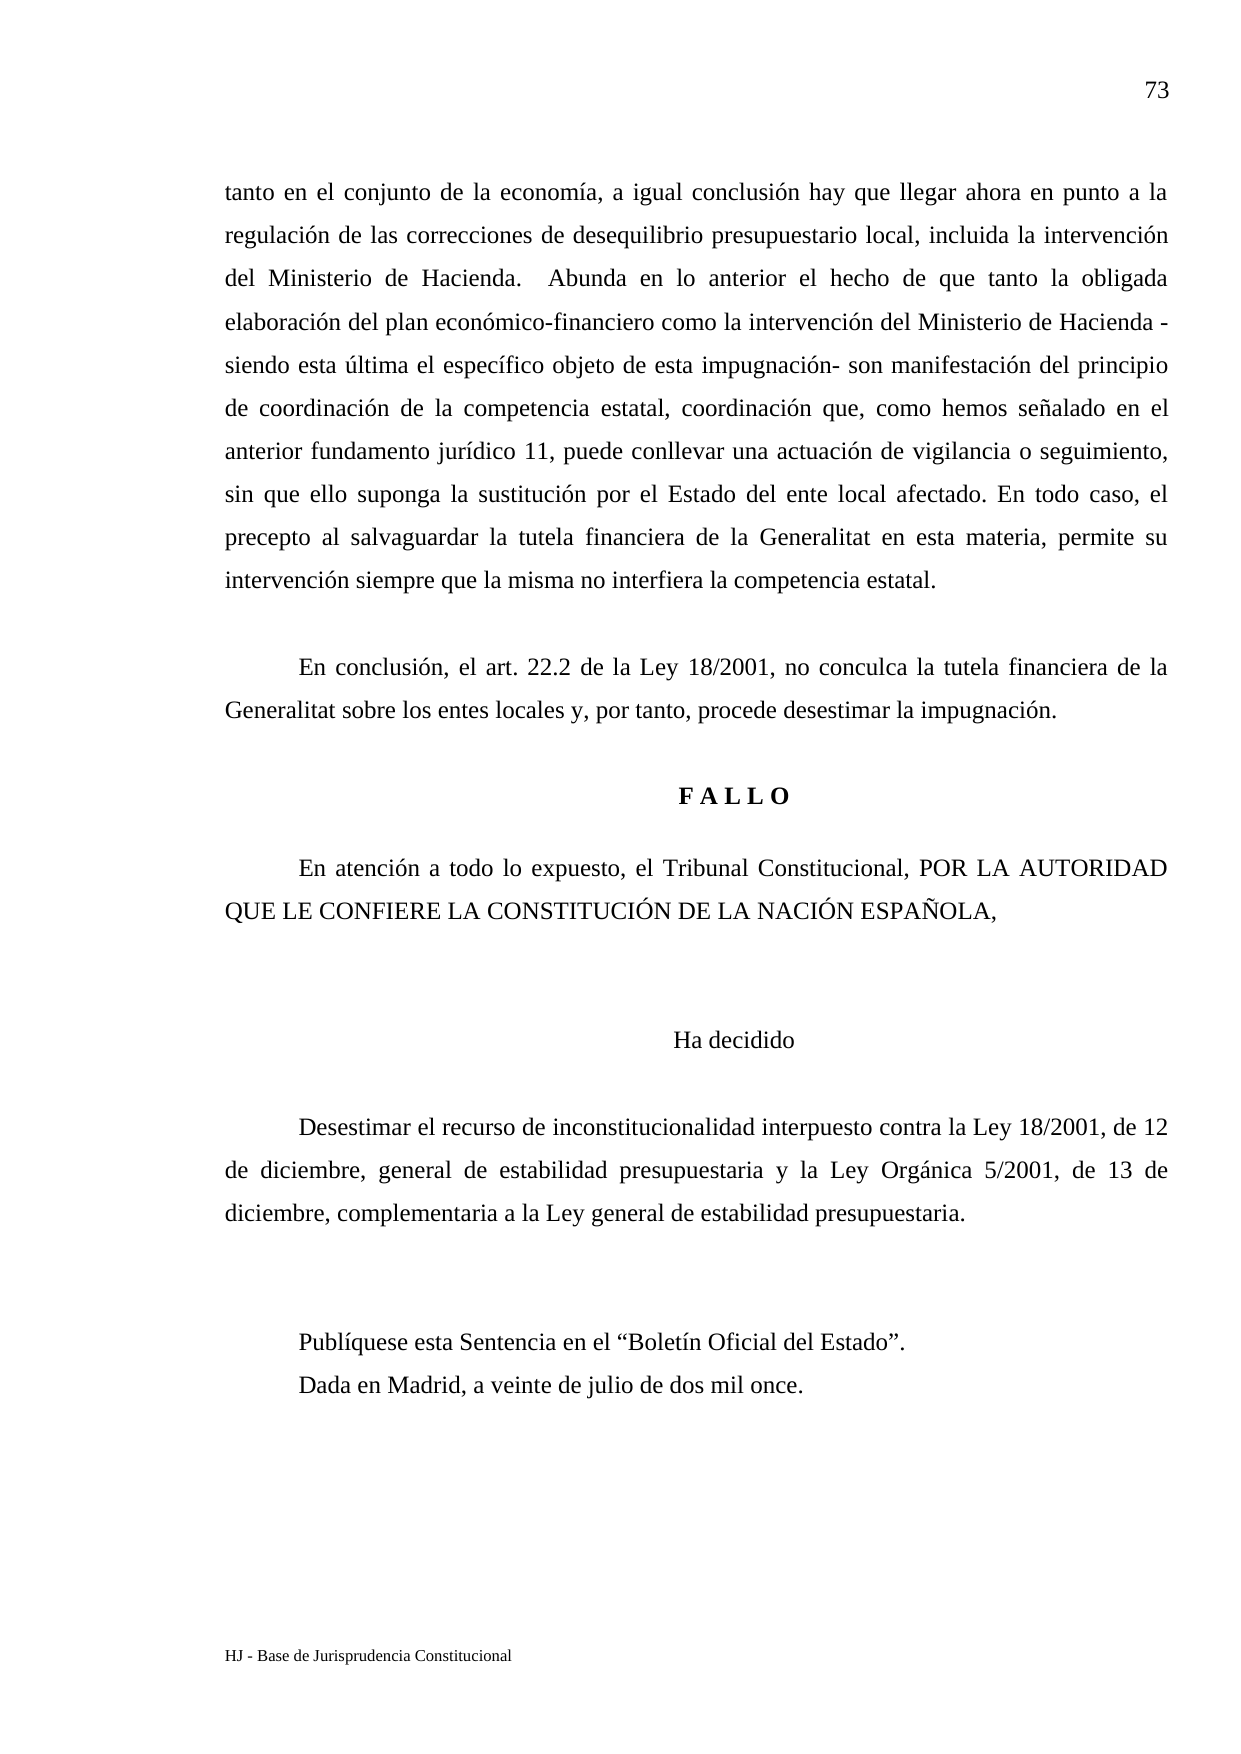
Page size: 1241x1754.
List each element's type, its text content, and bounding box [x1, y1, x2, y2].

text Dada en Madrid, a veinte de julio de dos mil once. [224, 1370, 1169, 1399]
text Desestimar el recurso de inconstitucionalidad interpuesto contra la Ley 18/2001, de 12 de diciembre, general de estabilidad presupuestaria y la Ley Orgánica 5/2001, de 13 de diciembre, complementaria a la Ley general de estabilidad presupuestaria. [224, 1112, 1169, 1227]
text Publíquese esta Sentencia en el “Boletín Oficial del Estado”. [224, 1327, 1169, 1356]
text En conclusión, el art. 22.2 de la Ley 18/2001, no conculca la tutela financiera de la Generalitat sobre los entes locales y, por tanto, procede desestimar la impugnación. [224, 652, 1169, 723]
text Ha decidido [224, 1025, 1169, 1054]
text En atención a todo lo expuesto, el Tribunal Constitucional, POR LA AUTORIDAD QUE LE CONFIERE LA CONSTITUCIÓN DE LA NACIÓN ESPAÑOLA, [224, 853, 1169, 925]
subtitle F A L L O [224, 781, 1169, 810]
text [224, 177, 1169, 594]
